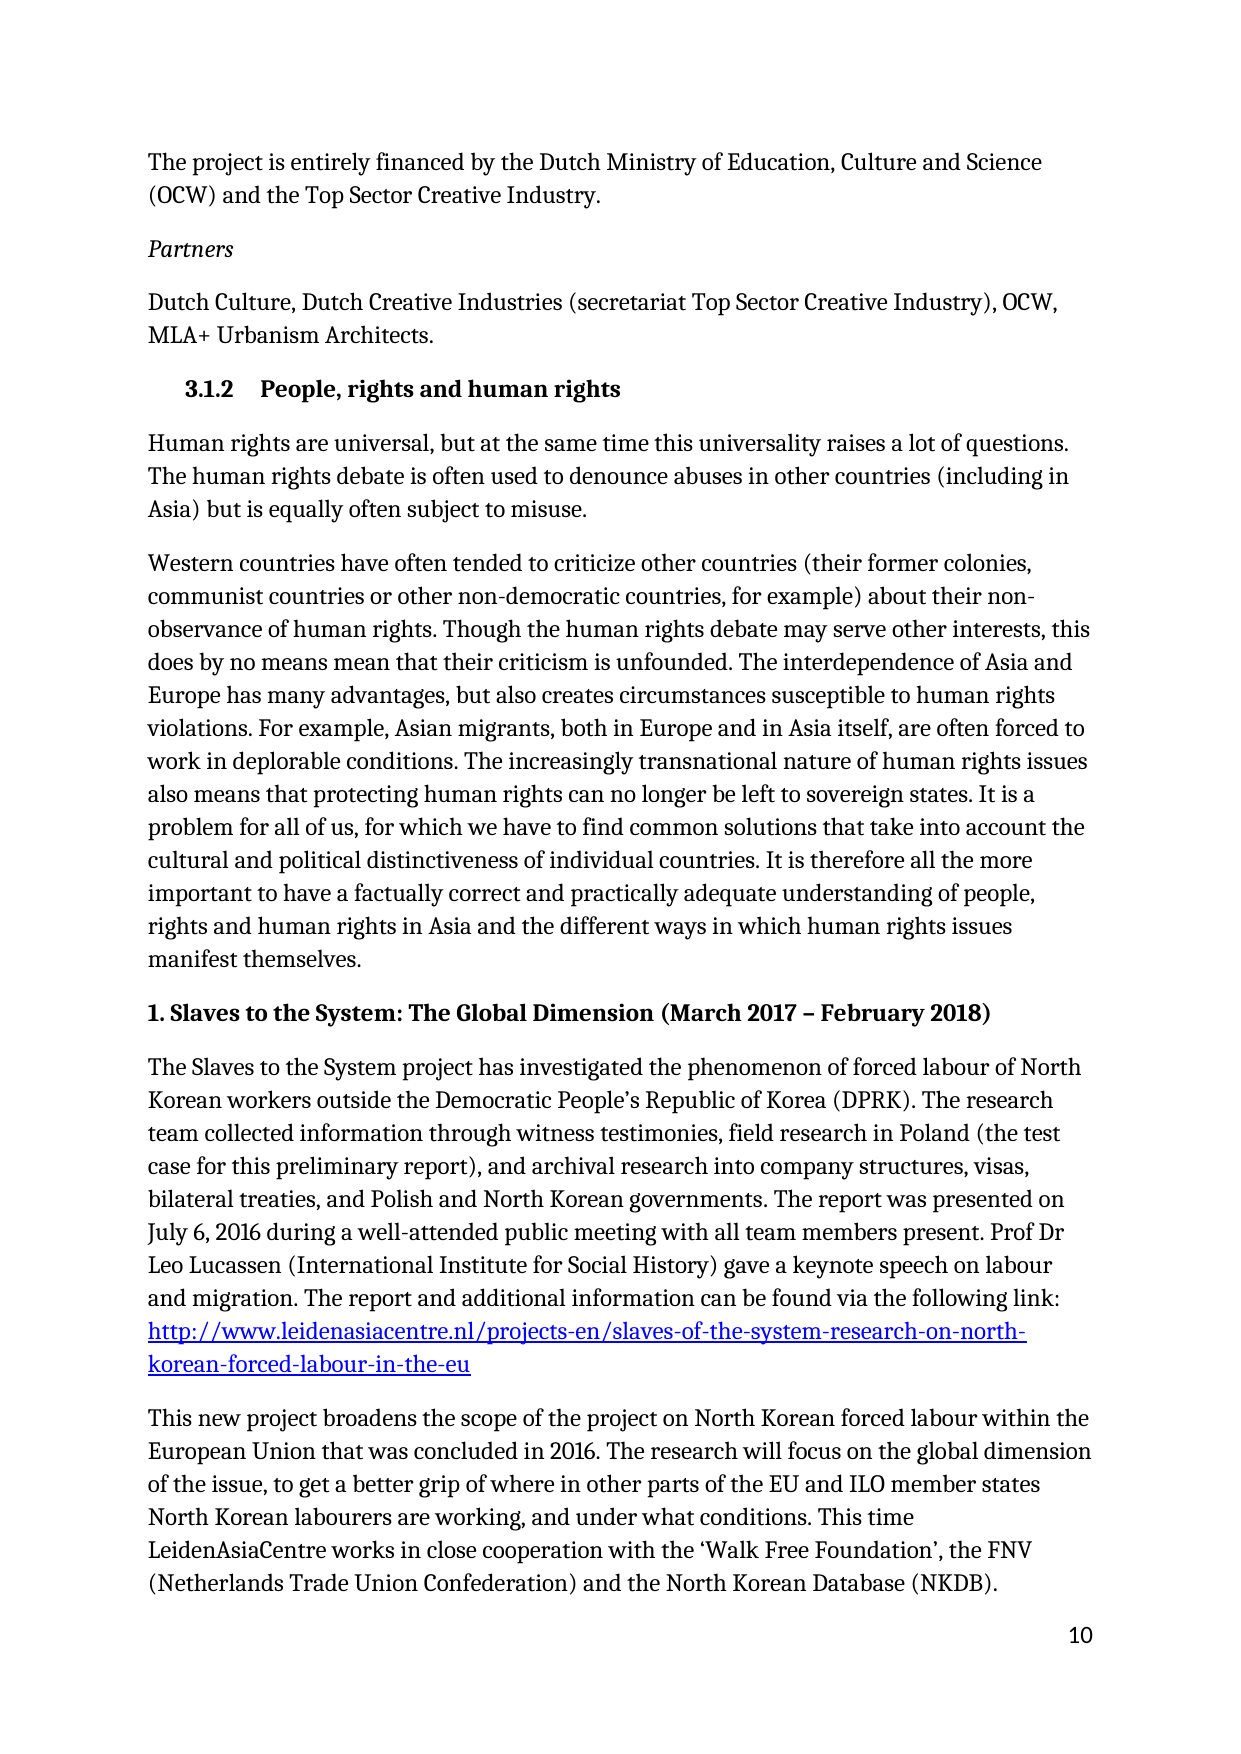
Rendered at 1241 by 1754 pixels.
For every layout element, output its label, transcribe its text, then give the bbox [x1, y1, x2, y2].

text Western countries have often tended to criticize other countries (their former colonies, communist countries or other non-democratic countries, for example) about their non-observance of human rights. Though the human rights debate may serve other interests, this does by no means mean that their criticism is unfounded. The interdependence of Asia and Europe has many advantages, but also creates circumstances susceptible to human rights violations. For example, Asian migrants, both in Europe and in Asia itself, are often forced to work in deplorable conditions. The increasingly transnational nature of human rights issues also means that protecting human rights can no longer be left to sovereign states. It is a problem for all of us, for which we have to find common solutions that take into account the cultural and political distinctiveness of individual countries. It is therefore all the more important to have a factually correct and practically adequate understanding of people, rights and human rights in Asia and the different ways in which human rights issues manifest themselves. [148, 549, 1093, 974]
text This new project broadens the scope of the project on North Korean forced labour within the European Union that was concluded in 2016. The research will focus on the global dimension of the issue, to get a better grip of where in other parts of the EU and ILO member states North Korean labourers are working, and under what conditions. This time LeidenAsiaCentre works in close cooperation with the ‘Walk Free Foundation’, the FNV (Netherlands Trade Union Confederation) and the North Korean Database (NKDB). [148, 1404, 1093, 1598]
text Human rights are universal, but at the same time this universality raises a lot of questions. The human rights debate is often used to denounce abuses in other countries (including in Asia) but is equally often subject to misuse. [148, 429, 1093, 524]
text Partners [148, 234, 1093, 263]
list People, rights and human rights [185, 375, 1093, 404]
text 1. Slaves to the System: The Global Dimension (March 2017 – February 2018) [148, 999, 1093, 1028]
text Dutch Culture, Dutch Creative Industries (secretariat Top Sector Creative Industry), OCW, MLA+ Urbanism Architects. [148, 288, 1093, 350]
text The Slaves to the System project has investigated the phenomenon of forced labour of North Korean workers outside the Democratic People’s Republic of Korea (DPRK). The research team collected information through witness testimonies, field research in Poland (the test case for this preliminary report), and archival research into company structures, visas, bilateral treaties, and Polish and North Korean governments. The report was presented on July 6, 2016 during a well-attended public meeting with all team members present. Prof Dr Leo Lucassen (International Institute for Social History) gave a keynote speech on labour and migration. The report and additional information can be found via the following link: http://www.leidenasiacentre.nl/projects-en/slaves-of-the-system-research-on-north-korean-forced-labour-in-the-eu [148, 1053, 1093, 1379]
text The project is entirely financed by the Dutch Ministry of Education, Culture and Science (OCW) and the Top Sector Creative Industry. [148, 148, 1093, 209]
